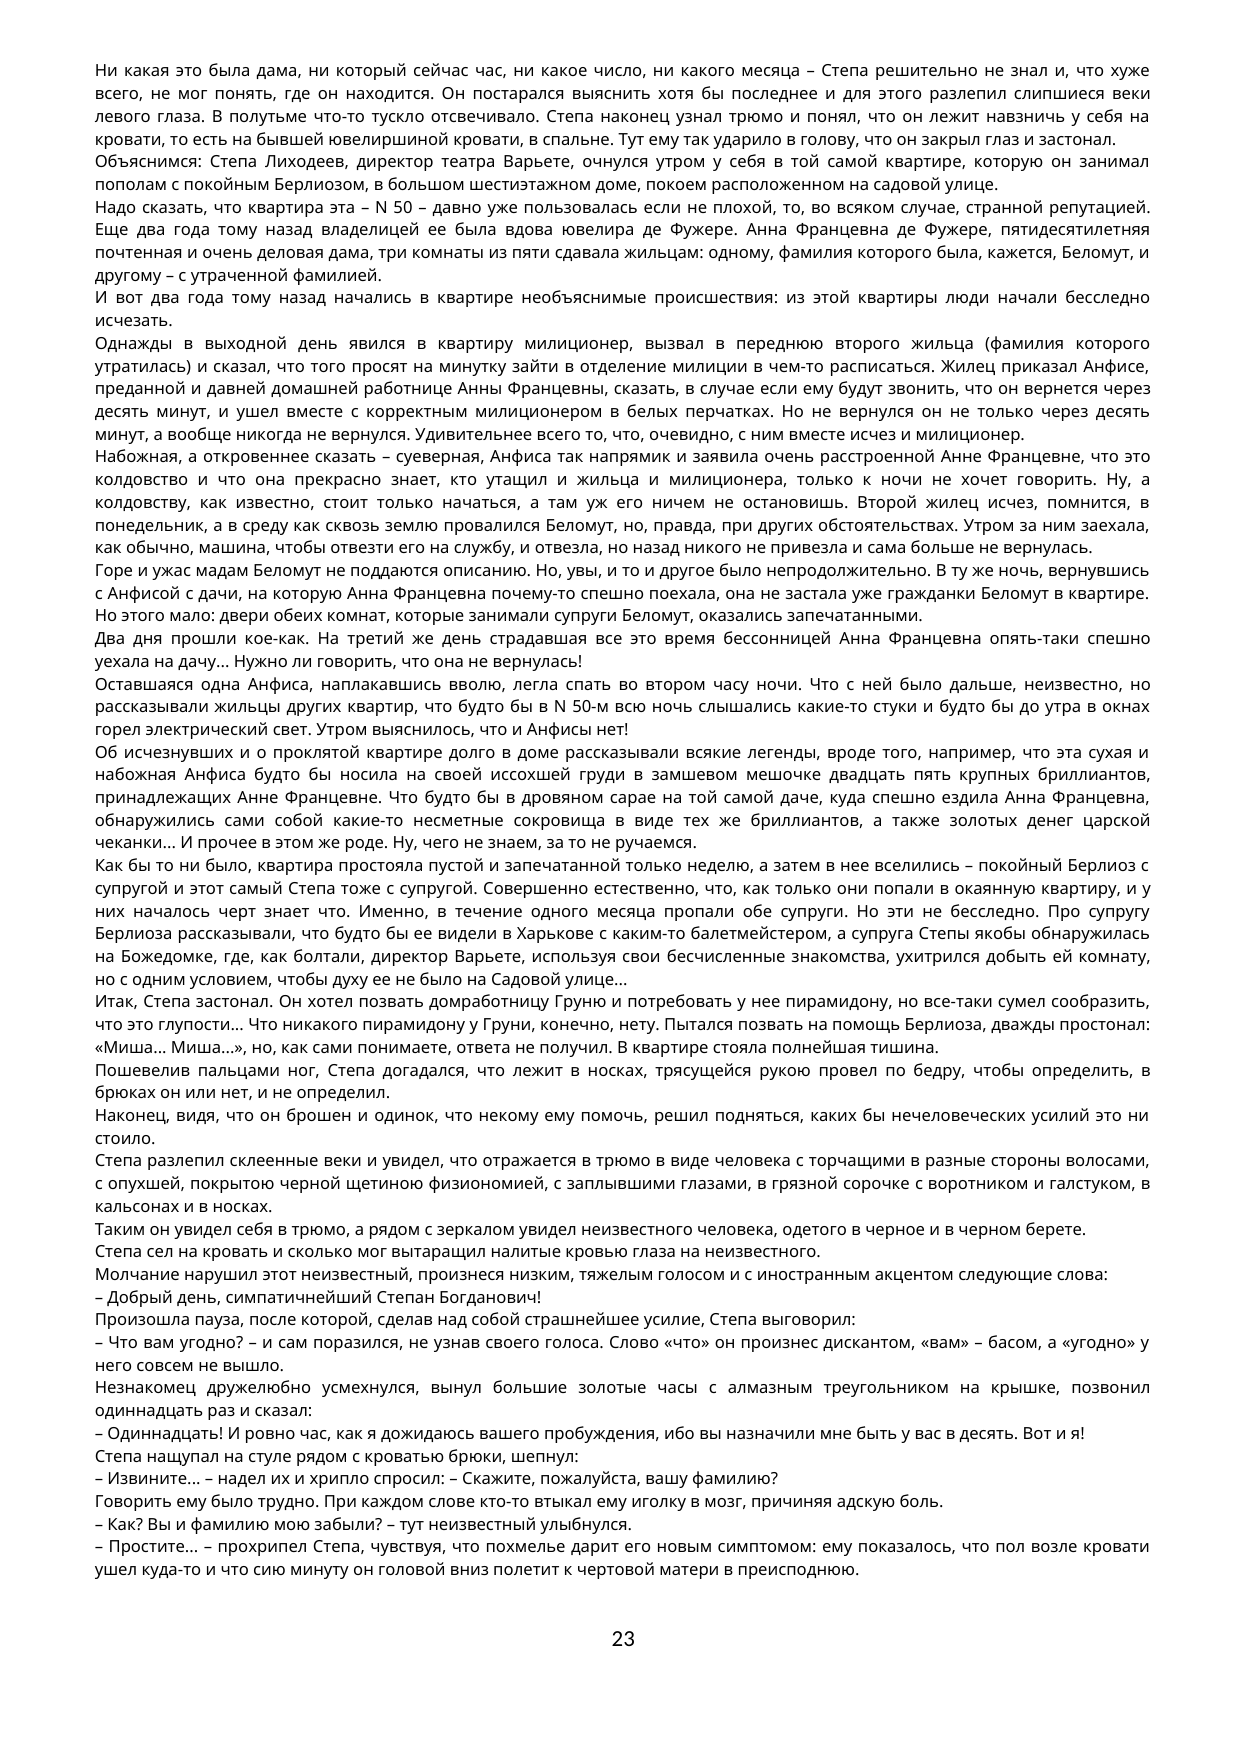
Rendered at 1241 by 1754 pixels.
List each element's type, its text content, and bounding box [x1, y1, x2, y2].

text Молчание нарушил этот неизвестный, произнеся низким, тяжелым голосом и с иностранным акцентом следующие слова: [94, 1263, 1152, 1285]
text Надо сказать, что квартира эта – N 50 – давно уже пользовалась если не плохой, то, во всяком случае, странной репутацией. Еще два года тому назад владелицей ее была вдова ювелира де Фужере. Анна Францевна де Фужере, пятидесятилетняя почтенная и очень деловая дама, три комнаты из пяти сдавала жильцам: одному, фамилия которого была, кажется, Беломут, и другому – с утраченной фамилией. [94, 195, 1152, 286]
text Объяснимся: Степа Лиходеев, директор театра Варьете, очнулся утром у себя в той самой квартире, которую он занимал пополам с покойным Берлиозом, в большом шестиэтажном доме, покоем расположенном на садовой улице. [94, 150, 1152, 195]
text Незнакомец дружелюбно усмехнулся, вынул большие золотые часы с алмазным треугольником на крышке, позвонил одиннадцать раз и сказал: [94, 1376, 1152, 1422]
text Произошла пауза, после которой, сделав над собой страшнейшее усилие, Степа выговорил: [94, 1308, 1152, 1331]
text – Одиннадцать! И ровно час, как я дожидаюсь вашего пробуждения, ибо вы назначили мне быть у вас в десять. Вот и я! [94, 1422, 1152, 1444]
text Степа сел на кровать и сколько мог вытаращил налитые кровью глаза на неизвестного. [94, 1240, 1152, 1263]
text И вот два года тому назад начались в квартире необъяснимые происшествия: из этой квартиры люди начали бесследно исчезать. [94, 286, 1152, 332]
text Как бы то ни было, квартира простояла пустой и запечатанной только неделю, а затем в нее вселились – покойный Берлиоз с супругой и этот самый Степа тоже с супругой. Совершенно естественно, что, как только они попали в окаянную квартиру, и у них началось черт знает что. Именно, в течение одного месяца пропали обе супруги. Но эти не бесследно. Про супругу Берлиоза рассказывали, что будто бы ее видели в Харькове с каким-то балетмейстером, а супруга Степы якобы обнаружилась на Божедомке, где, как болтали, директор Варьете, используя свои бесчисленные знакомства, ухитрился добыть ей комнату, но с одним условием, чтобы духу ее не было на Садовой улице... [94, 854, 1152, 990]
text – Извините... – надел их и хрипло спросил: – Скажите, пожалуйста, вашу фамилию? [94, 1467, 1152, 1490]
text Ни какая это была дама, ни который сейчас час, ни какое число, ни какого месяца – Степа решительно не знал и, что хуже всего, не мог понять, где он находится. Он постарался выяснить хотя бы последнее и для этого разлепил слипшиеся веки левого глаза. В полутьме что-то тускло отсвечивало. Степа наконец узнал трюмо и понял, что он лежит навзничь у себя на кровати, то есть на бывшей ювелиршиной кровати, в спальне. Тут ему так ударило в голову, что он закрыл глаз и застонал. [94, 59, 1152, 150]
text Об исчезнувших и о проклятой квартире долго в доме рассказывали всякие легенды, вроде того, например, что эта сухая и набожная Анфиса будто бы носила на своей иссохшей груди в замшевом мешочке двадцать пять крупных бриллиантов, принадлежащих Анне Францевне. Что будто бы в дровяном сарае на той самой даче, куда спешно ездила Анна Францевна, обнаружились сами собой какие-то несметные сокровища в виде тех же бриллиантов, а также золотых денег царской чеканки... И прочее в этом же роде. Ну, чего не знаем, за то не ручаемся. [94, 740, 1152, 854]
text Однажды в выходной день явился в квартиру милиционер, вызвал в переднюю второго жильца (фамилия которого утратилась) и сказал, что того просят на минутку зайти в отделение милиции в чем-то расписаться. Жилец приказал Анфисе, преданной и давней домашней работнице Анны Францевны, сказать, в случае если ему будут звонить, что он вернется через десять минут, и ушел вместе с корректным милиционером в белых перчатках. Но не вернулся он не только через десять минут, а вообще никогда не вернулся. Удивительнее всего то, что, очевидно, с ним вместе исчез и милиционер. [94, 332, 1152, 445]
text Степа нащупал на стуле рядом с кроватью брюки, шепнул: [94, 1444, 1152, 1467]
text Наконец, видя, что он брошен и одинок, что некому ему помочь, решил подняться, каких бы нечеловеческих усилий это ни стоило. [94, 1104, 1152, 1149]
text – Добрый день, симпатичнейший Степан Богданович! [94, 1285, 1152, 1308]
text – Простите... – прохрипел Степа, чувствуя, что похмелье дарит его новым симптомом: ему показалось, что пол возле кровати ушел куда-то и что сию минуту он головой вниз полетит к чертовой матери в преисподнюю. [94, 1535, 1152, 1581]
text Итак, Степа застонал. Он хотел позвать домработницу Груню и потребовать у нее пирамидону, но все-таки сумел сообразить, что это глупости... Что никакого пирамидону у Груни, конечно, нету. Пытался позвать на помощь Берлиоза, дважды простонал: «Миша... Миша...», но, как сами понимаете, ответа не получил. В квартире стояла полнейшая тишина. [94, 990, 1152, 1058]
text – Что вам угодно? – и сам поразился, не узнав своего голоса. Слово «что» он произнес дискантом, «вам» – басом, а «угодно» у него совсем не вышло. [94, 1331, 1152, 1376]
text – Как? Вы и фамилию мою забыли? – тут неизвестный улыбнулся. [94, 1512, 1152, 1535]
text Оставшаяся одна Анфиса, наплакавшись вволю, легла спать во втором часу ночи. Что с ней было дальше, неизвестно, но рассказывали жильцы других квартир, что будто бы в N 50-м всю ночь слышались какие-то стуки и будто бы до утра в окнах горел электрический свет. Утром выяснилось, что и Анфисы нет! [94, 672, 1152, 740]
text Горе и ужас мадам Беломут не поддаются описанию. Но, увы, и то и другое было непродолжительно. В ту же ночь, вернувшись с Анфисой с дачи, на которую Анна Францевна почему-то спешно поехала, она не застала уже гражданки Беломут в квартире. Но этого мало: двери обеих комнат, которые занимали супруги Беломут, оказались запечатанными. [94, 559, 1152, 627]
text Два дня прошли кое-как. На третий же день страдавшая все это время бессонницей Анна Францевна опять-таки спешно уехала на дачу... Нужно ли говорить, что она не вернулась! [94, 627, 1152, 672]
text Таким он увидел себя в трюмо, а рядом с зеркалом увидел неизвестного человека, одетого в черное и в черном берете. [94, 1217, 1152, 1240]
text Набожная, а откровеннее сказать – суеверная, Анфиса так напрямик и заявила очень расстроенной Анне Францевне, что это колдовство и что она прекрасно знает, кто утащил и жильца и милиционера, только к ночи не хочет говорить. Ну, а колдовству, как известно, стоит только начаться, а там уж его ничем не остановишь. Второй жилец исчез, помнится, в понедельник, а в среду как сквозь землю провалился Беломут, но, правда, при других обстоятельствах. Утром за ним заехала, как обычно, машина, чтобы отвезти его на службу, и отвезла, но назад никого не привезла и сама больше не вернулась. [94, 445, 1152, 559]
text Пошевелив пальцами ног, Степа догадался, что лежит в носках, трясущейся рукою провел по бедру, чтобы определить, в брюках он или нет, и не определил. [94, 1058, 1152, 1104]
text Говорить ему было трудно. При каждом слове кто-то втыкал ему иголку в мозг, причиняя адскую боль. [94, 1490, 1152, 1512]
text Степа разлепил склеенные веки и увидел, что отражается в трюмо в виде человека с торчащими в разные стороны волосами, с опухшей, покрытою черной щетиною физиономией, с заплывшими глазами, в грязной сорочке с воротником и галстуком, в кальсонах и в носках. [94, 1149, 1152, 1217]
